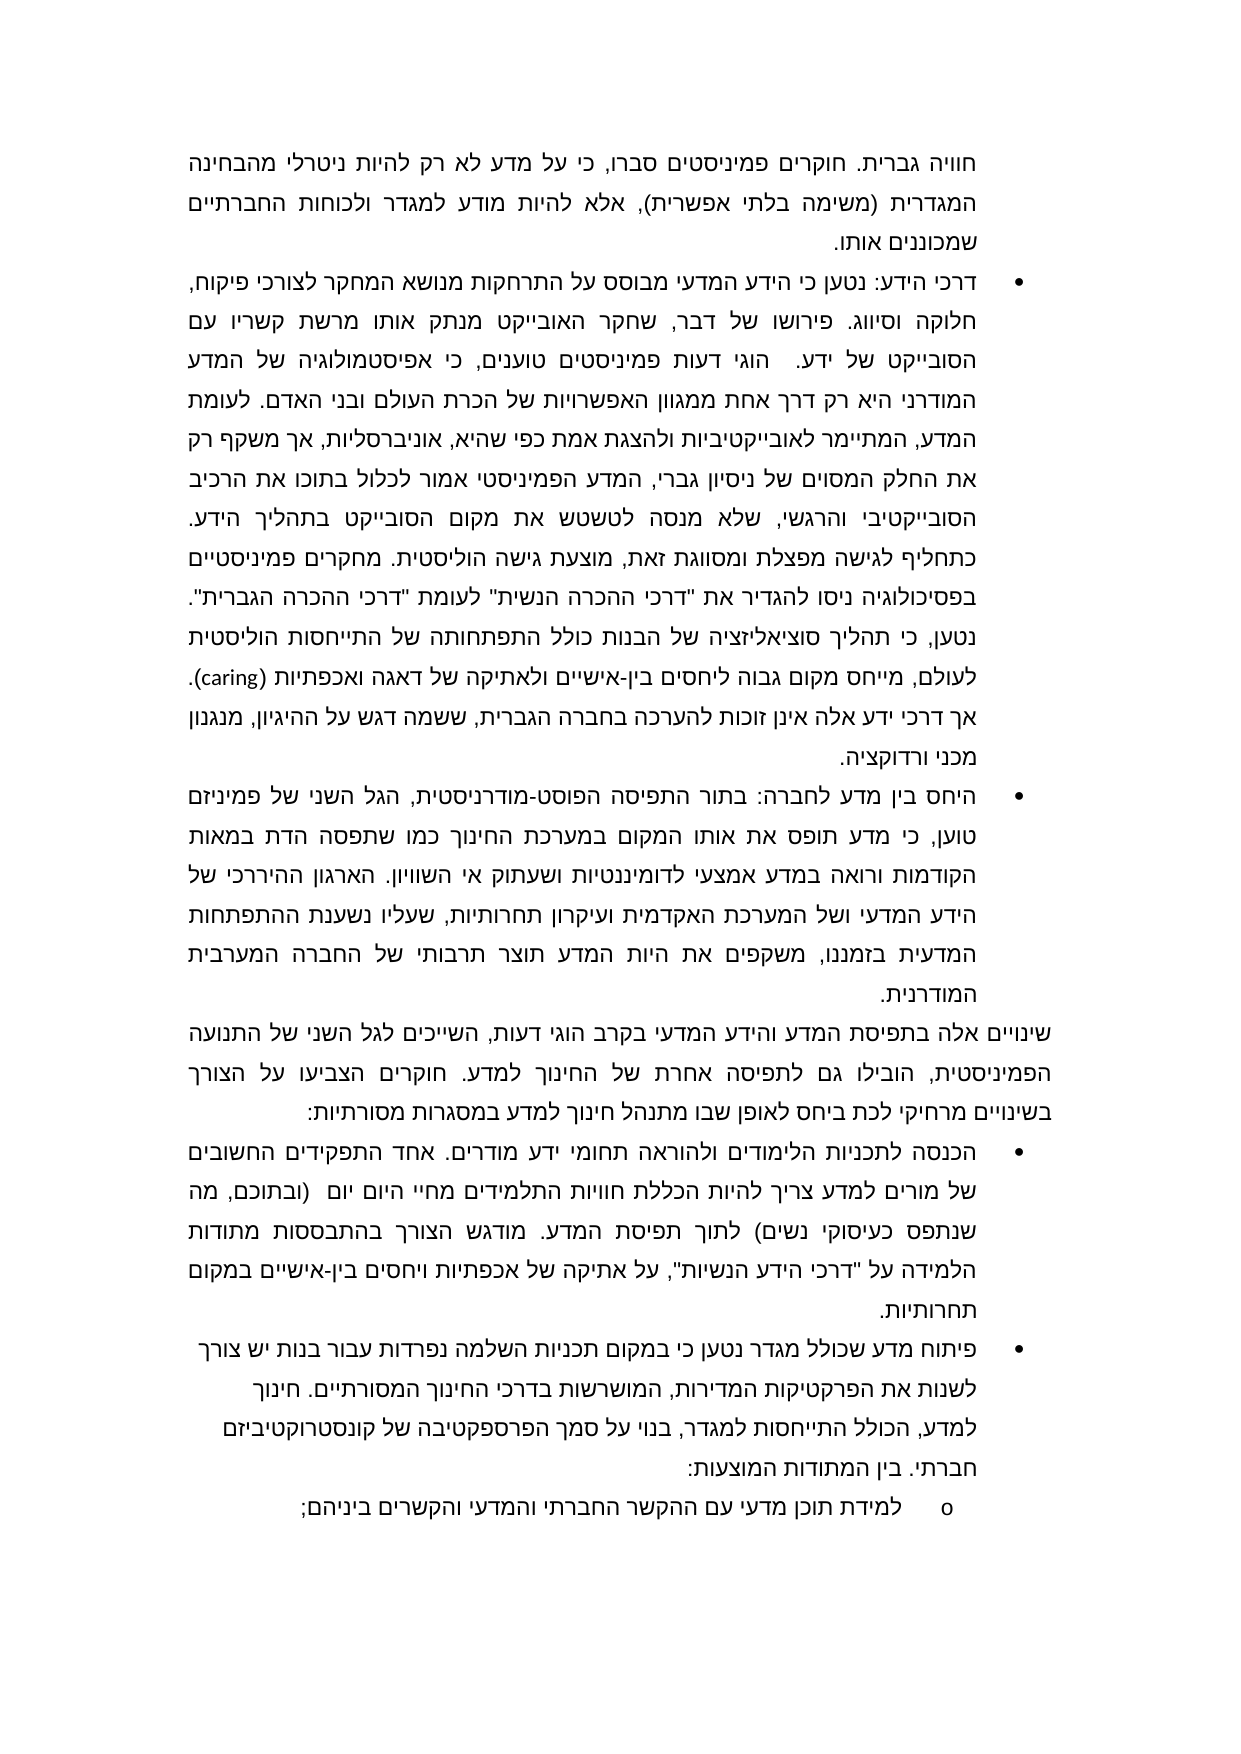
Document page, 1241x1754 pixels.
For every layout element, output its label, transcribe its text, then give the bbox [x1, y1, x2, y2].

text שינויים אלה בתפיסת המדע והידע המדעי בקרב הוגי דעות, השייכים לגל השני של התנועה הפמיניסטית, הובילו גם לתפיסה אחרת של החינוך למדע. חוקרים הצביעו על הצורך בשינויים מרחיקי לכת ביחס לאופן שבו מתנהל חינוך למדע במסגרות מסורתיות: [187, 1020, 1053, 1126]
list היחס בין מדע לחברה: בתור התפיסה הפוסט-מודרניסטית, הגל השני של פמיניזם טוען, כי מדע תופס את אותו המקום במערכת החינוך כמו שתפסה הדת במאות הקודמות ורואה במדע אמצעי לדומיננטיות ושעתוק אי השוויון. הארגון ההיררכי של הידע המדעי ושל המערכת האקדמית ועיקרון תחרותיות, שעליו נשענת ההתפתחות המדעית בזמננו, משקפים את היות המדע תוצר תרבותי של החברה המערבית המודרנית. [187, 783, 1015, 1007]
list דרכי הידע: נטען כי הידע המדעי מבוסס על התרחקות מנושא המחקר לצורכי פיקוח, חלוקה וסיווג. פירושו של דבר, שחקר האובייקט מנתק אותו מרשת קשריו עם הסובייקט של ידע. הוגי דעות פמיניסטים טוענים, כי אפיסטמולוגיה של המדע המודרני היא רק דרך אחת ממגוון האפשרויות של הכרת העולם ובני האדם. לעומת המדע, המתיימר לאובייקטיביות ולהצגת אמת כפי שהיא, אוניברסליות, אך משקף רק את החלק המסוים של ניסיון גברי, המדע הפמיניסטי אמור לכלול בתוכו את הרכיב הסובייקטיבי והרגשי, שלא מנסה לטשטש את מקום הסובייקט בתהליך הידע. כתחליף לגישה מפצלת ומסווגת זאת, מוצעת גישה הוליסטית. מחקרים פמיניסטיים בפסיכולוגיה ניסו להגדיר את "דרכי ההכרה הנשית" לעומת "דרכי ההכרה הגברית". נטען, כי תהליך סוציאליזציה של הבנות כולל התפתחותה של התייחסות הוליסטית לעולם, מייחס מקום גבוה ליחסים בין-אישיים ולאתיקה של דאגה ואכפתיות (caring). אך דרכי ידע אלה אינן זוכות להערכה בחברה הגברית, ששמה דגש על ההיגיון, מנגנון מכני ורדוקציה. [187, 268, 1015, 770]
list פיתוח מדע שכולל מגדר נטען כי במקום תכניות השלמה נפרדות עבור בנות יש צורך לשנות את הפרקטיקות המדירות, המושרשות בדרכי החינוך המסורתיים. חינוך למדע, הכולל התייחסות למגדר, בנוי על סמך הפרספקטיבה של קונסטרוקטיביזם חברתי. בין המתודות המוצעות: [187, 1336, 1015, 1481]
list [187, 150, 1015, 255]
list למידת תוכן מדעי עם ההקשר החברתי והמדעי והקשרים ביניהם; [187, 1494, 940, 1522]
list הכנסה לתכניות הלימודים ולהוראה תחומי ידע מודרים. אחד התפקידים החשובים של מורים למדע צריך להיות הכללת חוויות התלמידים מחיי היום יום (ובתוכם, מה שנתפס כעיסוקי נשים) לתוך תפיסת המדע. מודגש הצורך בהתבססות מתודות הלמידה על "דרכי הידע הנשיות", על אתיקה של אכפתיות ויחסים בין-אישיים במקום תחרותיות. [187, 1139, 1015, 1323]
